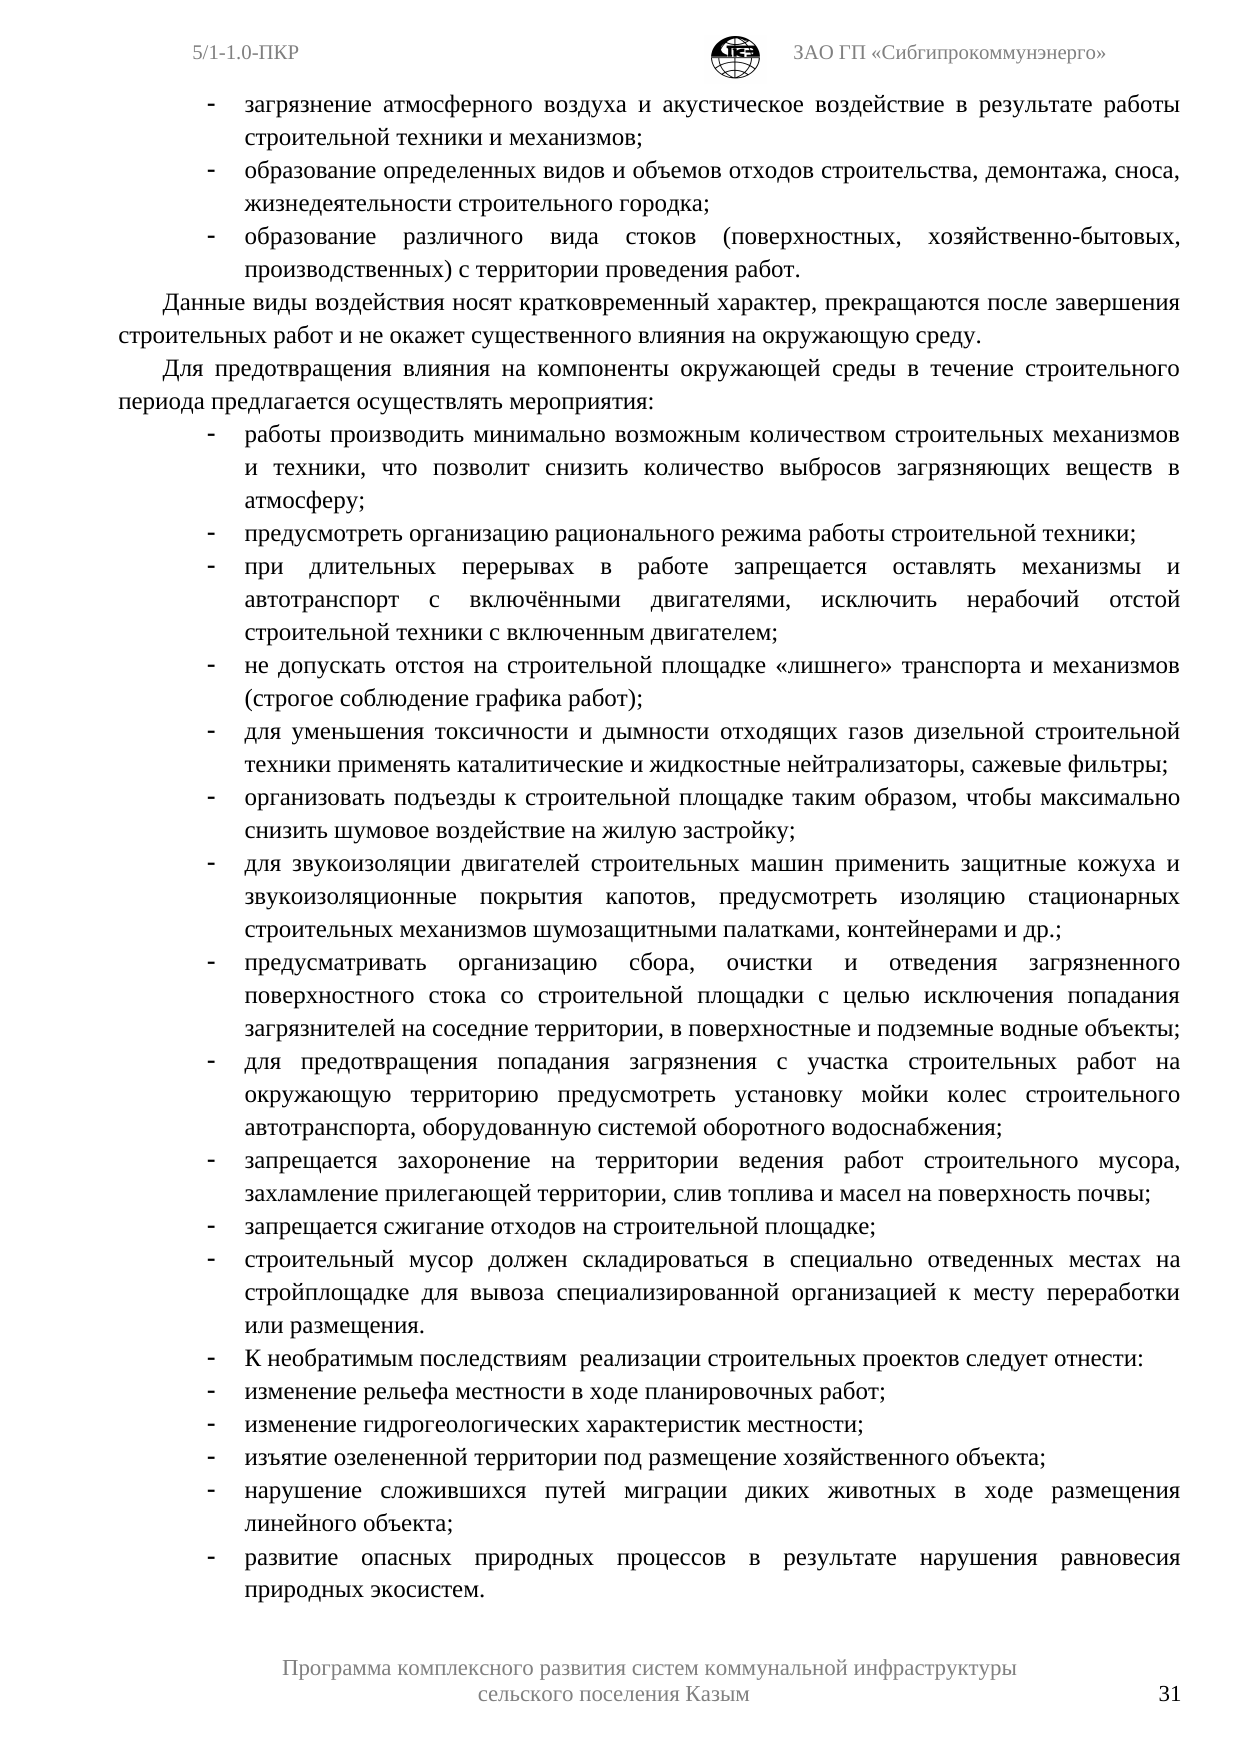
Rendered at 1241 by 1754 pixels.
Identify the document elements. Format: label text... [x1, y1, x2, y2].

list развитие опасных природных процессов в результате нарушения равновесия природных экосистем. [207, 1542, 1181, 1603]
list работы производить минимально возможным количеством строительных механизмов и техники, что позволит снизить количество выбросов загрязняющих веществ в атмосферу; [207, 419, 1181, 514]
text Данные виды воздействия носят кратковременный характер, прекращаются после завершения строительных работ и не окажет существенного влияния на окружающую среду. [118, 287, 1181, 348]
list не допускать отстоя на строительной площадке «лишнего» транспорта и механизмов (строгое соблюдение графика работ); [207, 650, 1181, 712]
list предусмотреть организацию рационального режима работы строительной техники; [207, 518, 1181, 547]
list для уменьшения токсичности и дымности отходящих газов дизельной строительной техники применять каталитические и жидкостные нейтрализаторы, сажевые фильтры; [207, 716, 1181, 778]
list при длительных перерывах в работе запрещается оставлять механизмы и автотранспорт с включёнными двигателями, исключить нерабочий отстой строительной техники с включенным двигателем; [207, 551, 1181, 646]
list изменение гидрогеологических характеристик местности; [207, 1409, 1181, 1438]
list запрещается сжигание отходов на строительной площадке; [207, 1211, 1181, 1240]
text Для предотвращения влияния на компоненты окружающей среды в течение строительного периода предлагается осуществлять мероприятия: [118, 353, 1181, 414]
list для звукоизоляции двигателей строительных машин применить защитные кожуха и звукоизоляционные покрытия капотов, предусмотреть изоляцию стационарных строительных механизмов шумозащитными палатками, контейнерами и др.; [207, 848, 1181, 943]
list организовать подъезды к строительной площадке таким образом, чтобы максимально снизить шумовое воздействие на жилую застройку; [207, 782, 1181, 844]
list для предотвращения попадания загрязнения с участка строительных работ на окружающую территорию предусмотреть установку мойки колес строительного автотранспорта, оборудованную системой оборотного водоснабжения; [207, 1046, 1181, 1141]
list запрещается захоронение на территории ведения работ строительного мусора, захламление прилегающей территории, слив топлива и масел на поверхность почвы; [207, 1145, 1181, 1207]
list изменение рельефа местности в ходе планировочных работ; [207, 1376, 1181, 1405]
list К необратимым последствиям реализации строительных проектов следует отнести: [207, 1343, 1181, 1372]
list нарушение сложившихся путей миграции диких животных в ходе размещения линейного объекта; [207, 1476, 1181, 1537]
list загрязнение атмосферного воздуха и акустическое воздействие в результате работы строительной техники и механизмов; [207, 89, 1181, 150]
list образование определенных видов и объемов отходов строительства, демонтажа, сноса, жизнедеятельности строительного городка; [207, 155, 1181, 216]
list строительный мусор должен складироваться в специально отведенных местах на стройплощадке для вывоза специализированной организацией к месту переработки или размещения. [207, 1244, 1181, 1339]
list изъятие озелененной территории под размещение хозяйственного объекта; [207, 1442, 1181, 1471]
list предусматривать организацию сбора, очистки и отведения загрязненного поверхностного стока со строительной площадки с целью исключения попадания загрязнителей на соседние территории, в поверхностные и подземные водные объекты; [207, 947, 1181, 1042]
list образование различного вида стоков (поверхностных, хозяйственно-бытовых, производственных) с территории проведения работ. [207, 221, 1181, 282]
picture [704, 35, 767, 84]
